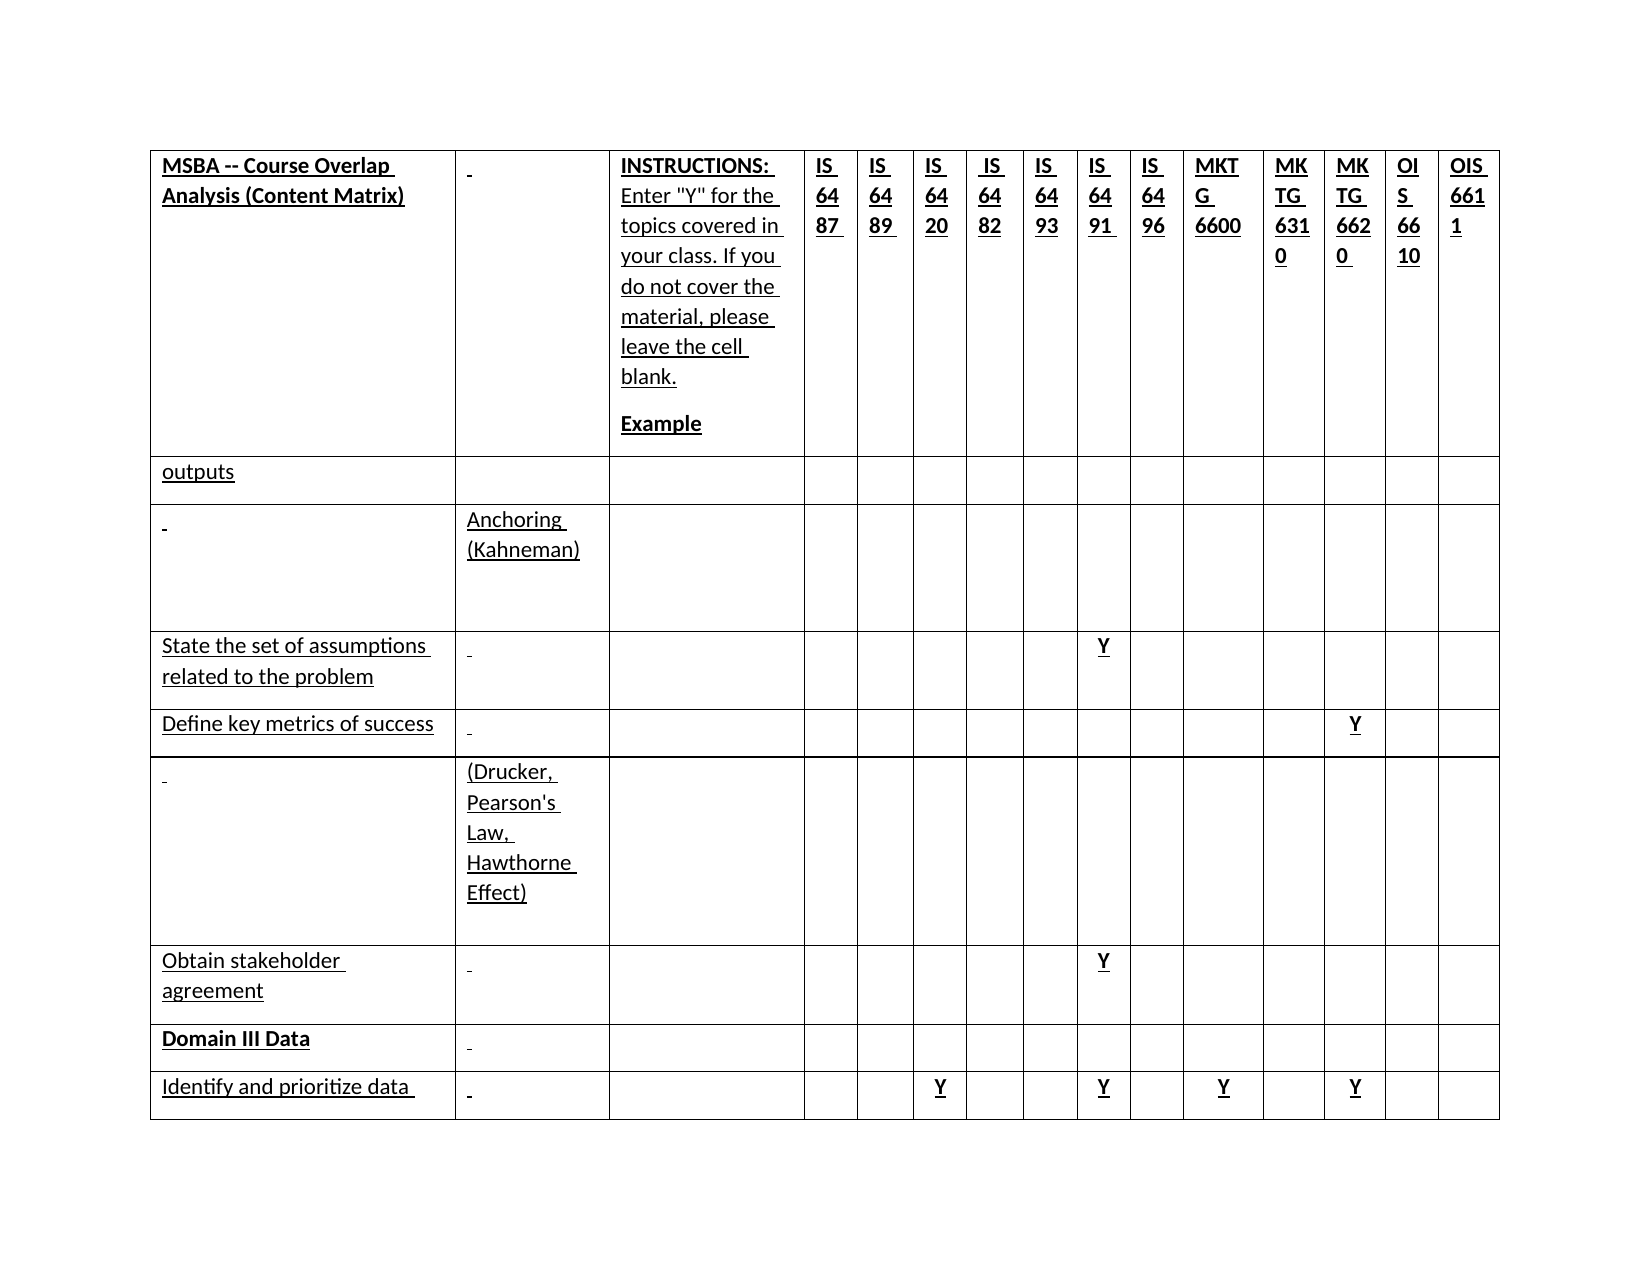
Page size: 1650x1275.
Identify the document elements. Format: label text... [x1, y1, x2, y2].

table_cell [610, 505, 804, 631]
table_cell [1024, 758, 1077, 945]
table_cell [1386, 946, 1438, 1023]
table_cell [456, 1072, 609, 1119]
table_cell [1325, 457, 1385, 504]
table_header MKTG 6310 [1264, 151, 1324, 456]
table_cell [967, 632, 1023, 708]
table_cell [1386, 1025, 1438, 1071]
table_cell [1325, 1025, 1385, 1071]
table_cell [805, 632, 857, 708]
table_cell [151, 758, 455, 945]
table_cell [1184, 758, 1263, 945]
table_header IS 6496 [1131, 151, 1183, 456]
table_cell [1386, 758, 1438, 945]
table_cell [914, 710, 966, 756]
table_header MKTG 6620 [1325, 151, 1385, 456]
table_cell [1184, 710, 1263, 756]
table_cell Y [1078, 632, 1130, 708]
table_cell [1386, 710, 1438, 756]
table_cell [858, 1025, 913, 1071]
table_cell [1078, 505, 1130, 631]
table_cell [1184, 505, 1263, 631]
table_cell [1325, 632, 1385, 708]
table_cell [1264, 457, 1324, 504]
table_cell [967, 1072, 1023, 1119]
table_cell [914, 758, 966, 945]
table_cell [1325, 946, 1385, 1023]
table_cell [1325, 758, 1385, 945]
table_cell Y [1078, 1072, 1130, 1119]
table_header MSBA -- Course Overlap Analysis (Content Matrix) [151, 151, 455, 456]
table_cell [1264, 632, 1324, 708]
table_cell [1439, 946, 1499, 1023]
table_cell [858, 1072, 913, 1119]
table_cell [1439, 1072, 1499, 1119]
table_cell [858, 505, 913, 631]
table_header IS 6420 [914, 151, 966, 456]
table_cell [456, 457, 609, 504]
table_cell [1024, 632, 1077, 708]
table_cell [1386, 505, 1438, 631]
table_cell [1078, 758, 1130, 945]
table_cell [1131, 1072, 1183, 1119]
table_cell [1386, 457, 1438, 504]
table_cell [967, 457, 1023, 504]
table_cell [914, 505, 966, 631]
table_cell [1325, 505, 1385, 631]
table_cell [1024, 1025, 1077, 1071]
table_cell [1386, 632, 1438, 708]
table_header IS 6482 [967, 151, 1023, 456]
table_cell [967, 710, 1023, 756]
table_cell [1184, 457, 1263, 504]
table_cell [1131, 946, 1183, 1023]
table_cell [456, 1025, 609, 1071]
table_cell [610, 457, 804, 504]
table_cell [1264, 710, 1324, 756]
table_cell [1024, 457, 1077, 504]
table_cell Anchoring (Kahneman) [456, 505, 609, 631]
table_cell [1184, 946, 1263, 1023]
table_cell [610, 710, 804, 756]
table_cell [1386, 1072, 1438, 1119]
table_header IS 6493 [1024, 151, 1077, 456]
table_cell [805, 710, 857, 756]
table_cell [858, 457, 913, 504]
table_cell [967, 758, 1023, 945]
table_cell [610, 946, 804, 1023]
table_cell [1439, 758, 1499, 945]
table_cell [1439, 457, 1499, 504]
table_cell (Drucker, Pearson's Law, Hawthorne Effect) [456, 758, 609, 945]
table_cell [1439, 710, 1499, 756]
table_cell [1264, 1025, 1324, 1071]
table_cell [914, 632, 966, 708]
table_cell [1264, 758, 1324, 945]
table_cell [805, 505, 857, 631]
table_cell [456, 632, 609, 708]
table_cell Develop a proposed set of drivers and relationships to outputs [151, 457, 455, 504]
table_cell [805, 946, 857, 1023]
table_cell [1264, 505, 1324, 631]
table_header OIS 6611 [1439, 151, 1499, 456]
table_cell [456, 710, 609, 756]
table_header IS 6491 [1078, 151, 1130, 456]
table_cell Y [1325, 710, 1385, 756]
table_cell [1131, 710, 1183, 756]
table_cell [610, 1025, 804, 1071]
table_cell [858, 946, 913, 1023]
table_cell [1024, 946, 1077, 1023]
table_header IS 6489 [858, 151, 913, 456]
table_cell [914, 946, 966, 1023]
table_cell [1078, 710, 1130, 756]
table_cell Y [1325, 1072, 1385, 1119]
table_cell [1439, 632, 1499, 708]
table_cell [1264, 1072, 1324, 1119]
table_cell [610, 758, 804, 945]
table_cell [151, 505, 455, 631]
table_header INSTRUCTIONS: Enter "Y" for the topics covered in your class. If you do not cover the material, please leave the cell blank. Example [610, 151, 804, 456]
table_cell [805, 1025, 857, 1071]
table_cell [805, 1072, 857, 1119]
table_cell [1131, 457, 1183, 504]
table_cell [1131, 758, 1183, 945]
table_cell [914, 457, 966, 504]
table_cell [1131, 1025, 1183, 1071]
table_cell Y [1184, 1072, 1263, 1119]
table_cell [1131, 632, 1183, 708]
table_header MKTG 6600 [1184, 151, 1263, 456]
table_cell [1024, 710, 1077, 756]
table_header [456, 151, 609, 456]
table_cell [967, 1025, 1023, 1071]
table_cell [1264, 946, 1324, 1023]
table_cell [1131, 505, 1183, 631]
table_cell [456, 946, 609, 1023]
table_cell [805, 457, 857, 504]
table_cell [1439, 1025, 1499, 1071]
table_cell [1078, 457, 1130, 504]
table_cell [858, 632, 913, 708]
table_cell [858, 710, 913, 756]
table_cell Identify and prioritize data needs and sources [151, 1072, 455, 1119]
table_cell [1024, 1072, 1077, 1119]
table_cell [967, 946, 1023, 1023]
table_cell [1078, 1025, 1130, 1071]
table_cell [610, 632, 804, 708]
table_cell [858, 758, 913, 945]
table_cell Obtain stakeholder agreement [151, 946, 455, 1023]
table_cell Define key metrics of success [151, 710, 455, 756]
table_cell [967, 505, 1023, 631]
table_header OIS 6610 [1386, 151, 1438, 456]
table_cell [914, 1025, 966, 1071]
table_cell [805, 758, 857, 945]
table_cell Y [914, 1072, 966, 1119]
table_cell Y [1078, 946, 1130, 1023]
table_cell [1024, 505, 1077, 631]
table_cell [610, 1072, 804, 1119]
table_cell Domain III Data [151, 1025, 455, 1071]
table_cell [1184, 1025, 1263, 1071]
table_header IS 6487 [805, 151, 857, 456]
table_cell [1184, 632, 1263, 708]
table_cell State the set of assumptions related to the problem [151, 632, 455, 708]
table_cell [1439, 505, 1499, 631]
